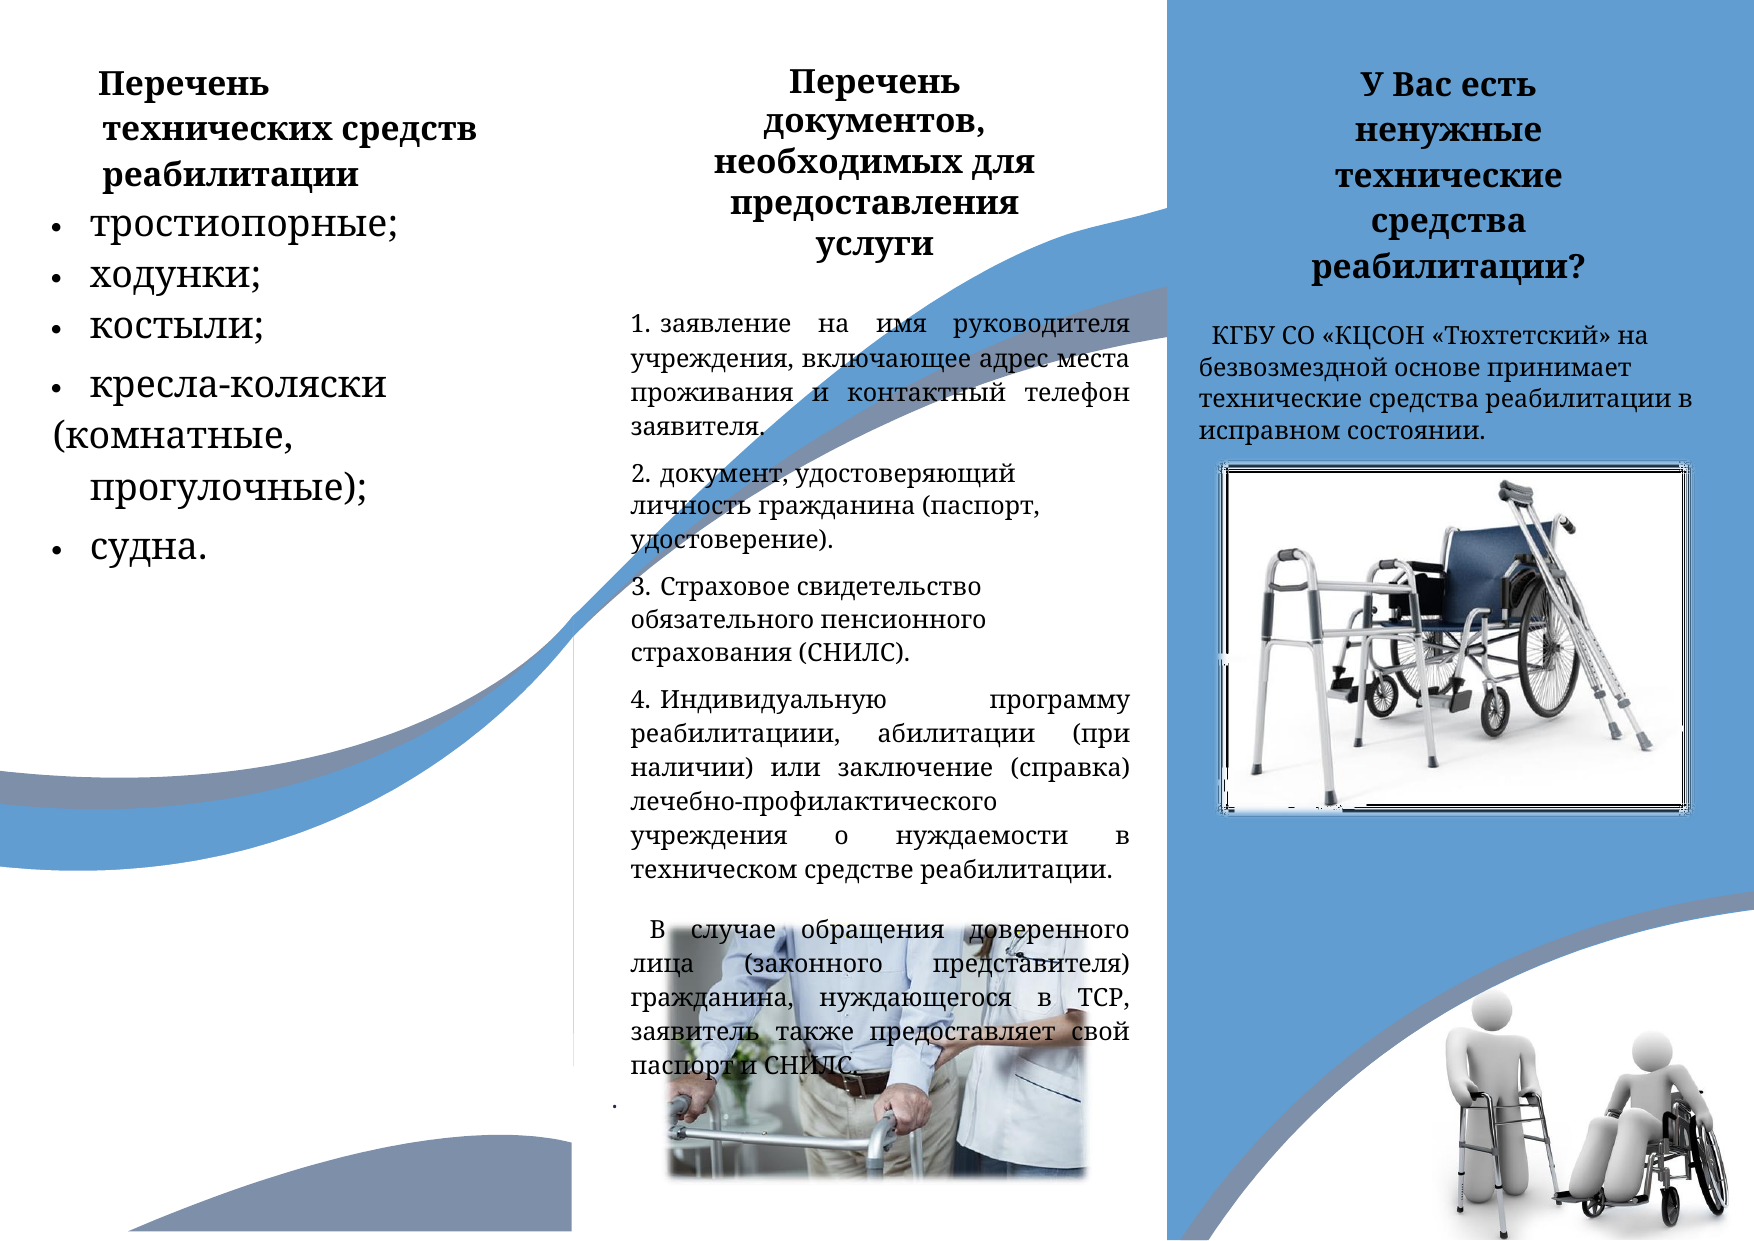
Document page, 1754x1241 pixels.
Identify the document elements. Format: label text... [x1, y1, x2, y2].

subtitle Перечень технических средств реабилитации [98, 59, 486, 196]
text . [611, 1082, 1134, 1116]
list костыли; [52, 298, 528, 349]
text В случае обращения доверенного лица (законного представителя) гражданина, нуждающегося в ТСР, заявитель также предоставляет свой паспорт и СНИЛС. [630, 911, 1130, 1082]
list тростиопорные; [52, 196, 528, 247]
list ходунки; [52, 247, 528, 298]
text КГБУ СО «КЦСОН «Тюхтетский» на безвозмездной основе принимает технические средства реабилитации в исправном состоянии. [1198, 319, 1706, 446]
picture [1432, 986, 1733, 1240]
list кресла-коляски (комнатные, прогулочные); [52, 358, 523, 511]
list Страховое свидетельство обязательного пенсионного страхования (СНИЛС). [630, 569, 1117, 669]
list заявление на имя руководителя учреждения, включающее адрес места проживания и контактный телефон заявителя. [630, 306, 1130, 442]
list судна. [52, 519, 528, 570]
picture [1210, 455, 1699, 822]
list Индивидуальную программу реабилитациии, абилитации (при наличии) или заключение (справка) лечебно-профилактического учреждения о нуждаемости в техническом средстве реабилитации. [630, 681, 1130, 886]
list документ, удостоверяющий личность гражданина (паспорт, удостоверение). [630, 455, 1101, 556]
subtitle У Вас есть ненужные технические средства реабилитации? [1265, 61, 1632, 288]
picture [661, 1116, 1093, 1186]
subtitle Перечень документов, необходимых для предоставления услуги [679, 61, 1070, 265]
